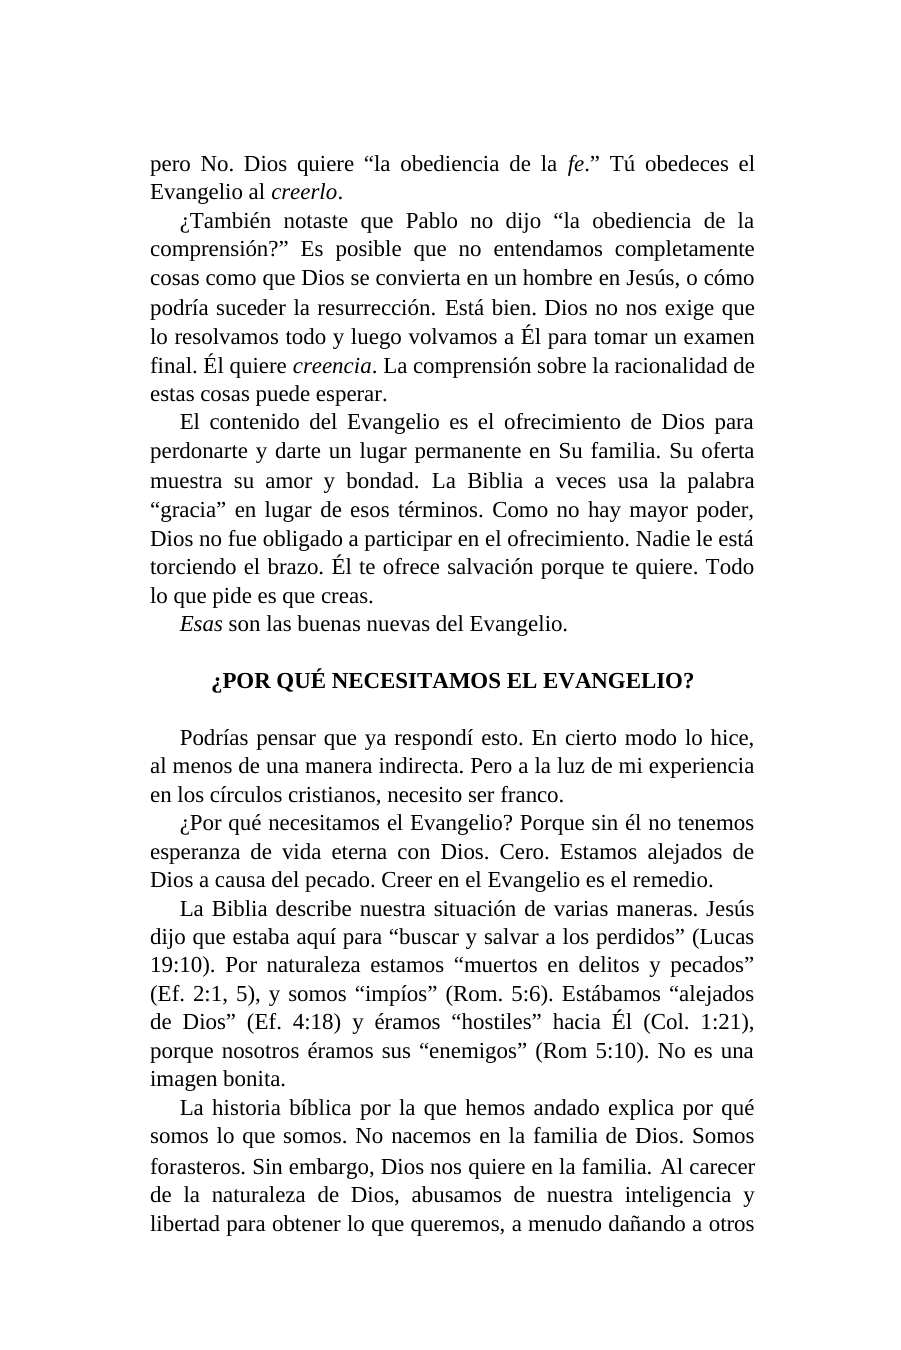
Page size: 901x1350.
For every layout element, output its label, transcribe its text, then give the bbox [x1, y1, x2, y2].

text Podrías pensar que ya respondí esto. En cierto modo lo hice, al menos de una manera indirecta. Pero a la luz de mi experiencia en los círculos cristianos, necesito ser franco. [150, 724, 755, 807]
text El contenido del Evangelio es el ofrecimiento de Dios para perdonarte y darte un lugar permanente en Su familia. Su oferta muestra su amor y bondad. La Biblia a veces usa la palabra “gracia” en lugar de esos términos. Como no hay mayor poder, Dios no fue obligado a participar en el ofrecimiento. Nadie le está torciendo el brazo. Él te ofrece salvación porque te quiere. Todo lo que pide es que creas. [150, 408, 755, 608]
text Esas son las buenas nuevas del Evangelio. [150, 610, 755, 637]
text ¿Por qué necesitamos el Evangelio? Porque sin él no tenemos esperanza de vida eterna con Dios. Cero. Estamos alejados de Dios a causa del pecado. Creer en el Evangelio es el remedio. [150, 809, 755, 892]
text La Biblia describe nuestra situación de varias maneras. Jesús dijo que estaba aquí para “buscar y salvar a los perdidos” (Lucas 19:10). Por naturaleza estamos “muertos en delitos y pecados” (Ef. 2:1, 5), y somos “impíos” (Rom. 5:6). Estábamos “alejados de Dios” (Ef. 4:18) y éramos “hostiles” hacia Él (Col. 1:21), porque nosotros éramos sus “enemigos” (Rom 5:10). No es una imagen bonita. [150, 894, 755, 1092]
text ¿También notaste que Pablo no dijo “la obediencia de la comprensión?” Es posible que no entendamos completamente cosas como que Dios se convierta en un hombre en Jesús, o cómo podría suceder la resurrección. Está bien. Dios no nos exige que lo resolvamos todo y luego volvamos a Él para tomar un examen final. Él quiere creencia. La comprensión sobre la racionalidad de estas cosas puede esperar. [150, 207, 755, 406]
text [150, 1094, 755, 1236]
text ¿POR QUÉ NECESITAMOS EL EVANGELIO? [150, 667, 755, 693]
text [150, 150, 755, 205]
